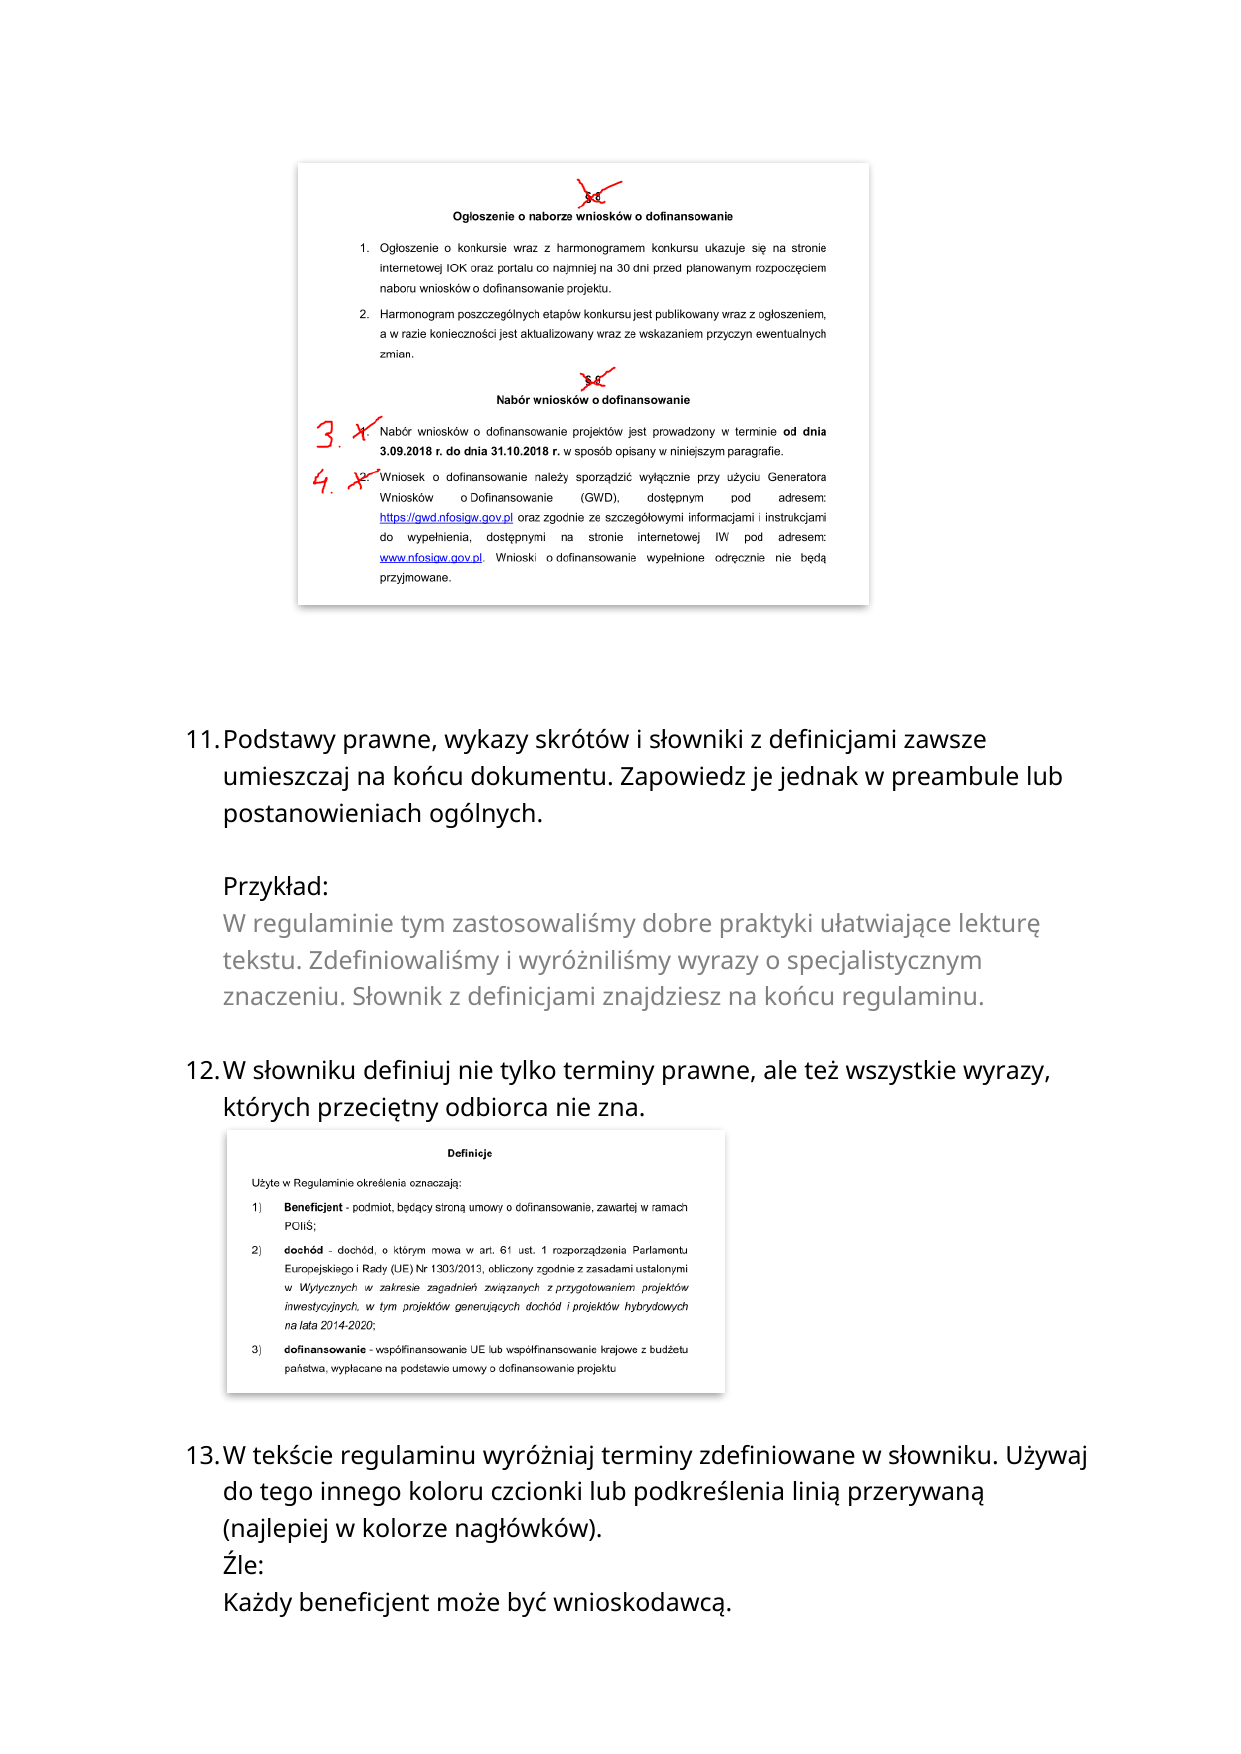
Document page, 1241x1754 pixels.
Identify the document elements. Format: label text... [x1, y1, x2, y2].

list W słowniku definiuj nie tylko terminy prawne, ale też wszystkie wyrazy, których przeciętny odbiorca nie zna. [185, 1053, 1093, 1123]
picture [241, 1145, 710, 1379]
picture [313, 177, 854, 591]
list Źle: [223, 1548, 1093, 1582]
list W regulaminie tym zastosowaliśmy dobre praktyki ułatwiające lekturę tekstu. Zdefiniowaliśmy i wyróżniliśmy wyrazy o specjalistycznym znaczeniu. Słownik z definicjami znajdziesz na końcu regulaminu. [223, 906, 1093, 1013]
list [223, 1584, 1093, 1618]
list Podstawy prawne, wykazy skrótów i słowniki z definicjami zawsze umieszczaj na końcu dokumentu. Zapowiedz je jednak w preambule lub postanowieniach ogólnych. [185, 722, 1093, 829]
list W tekście regulaminu wyróżniaj terminy zdefiniowane w słowniku. Używaj do tego innego koloru czcionki lub podkreślenia linią przerywaną (najlepiej w kolorze nagłówków). [185, 1437, 1093, 1545]
list Przykład: [223, 869, 1093, 903]
